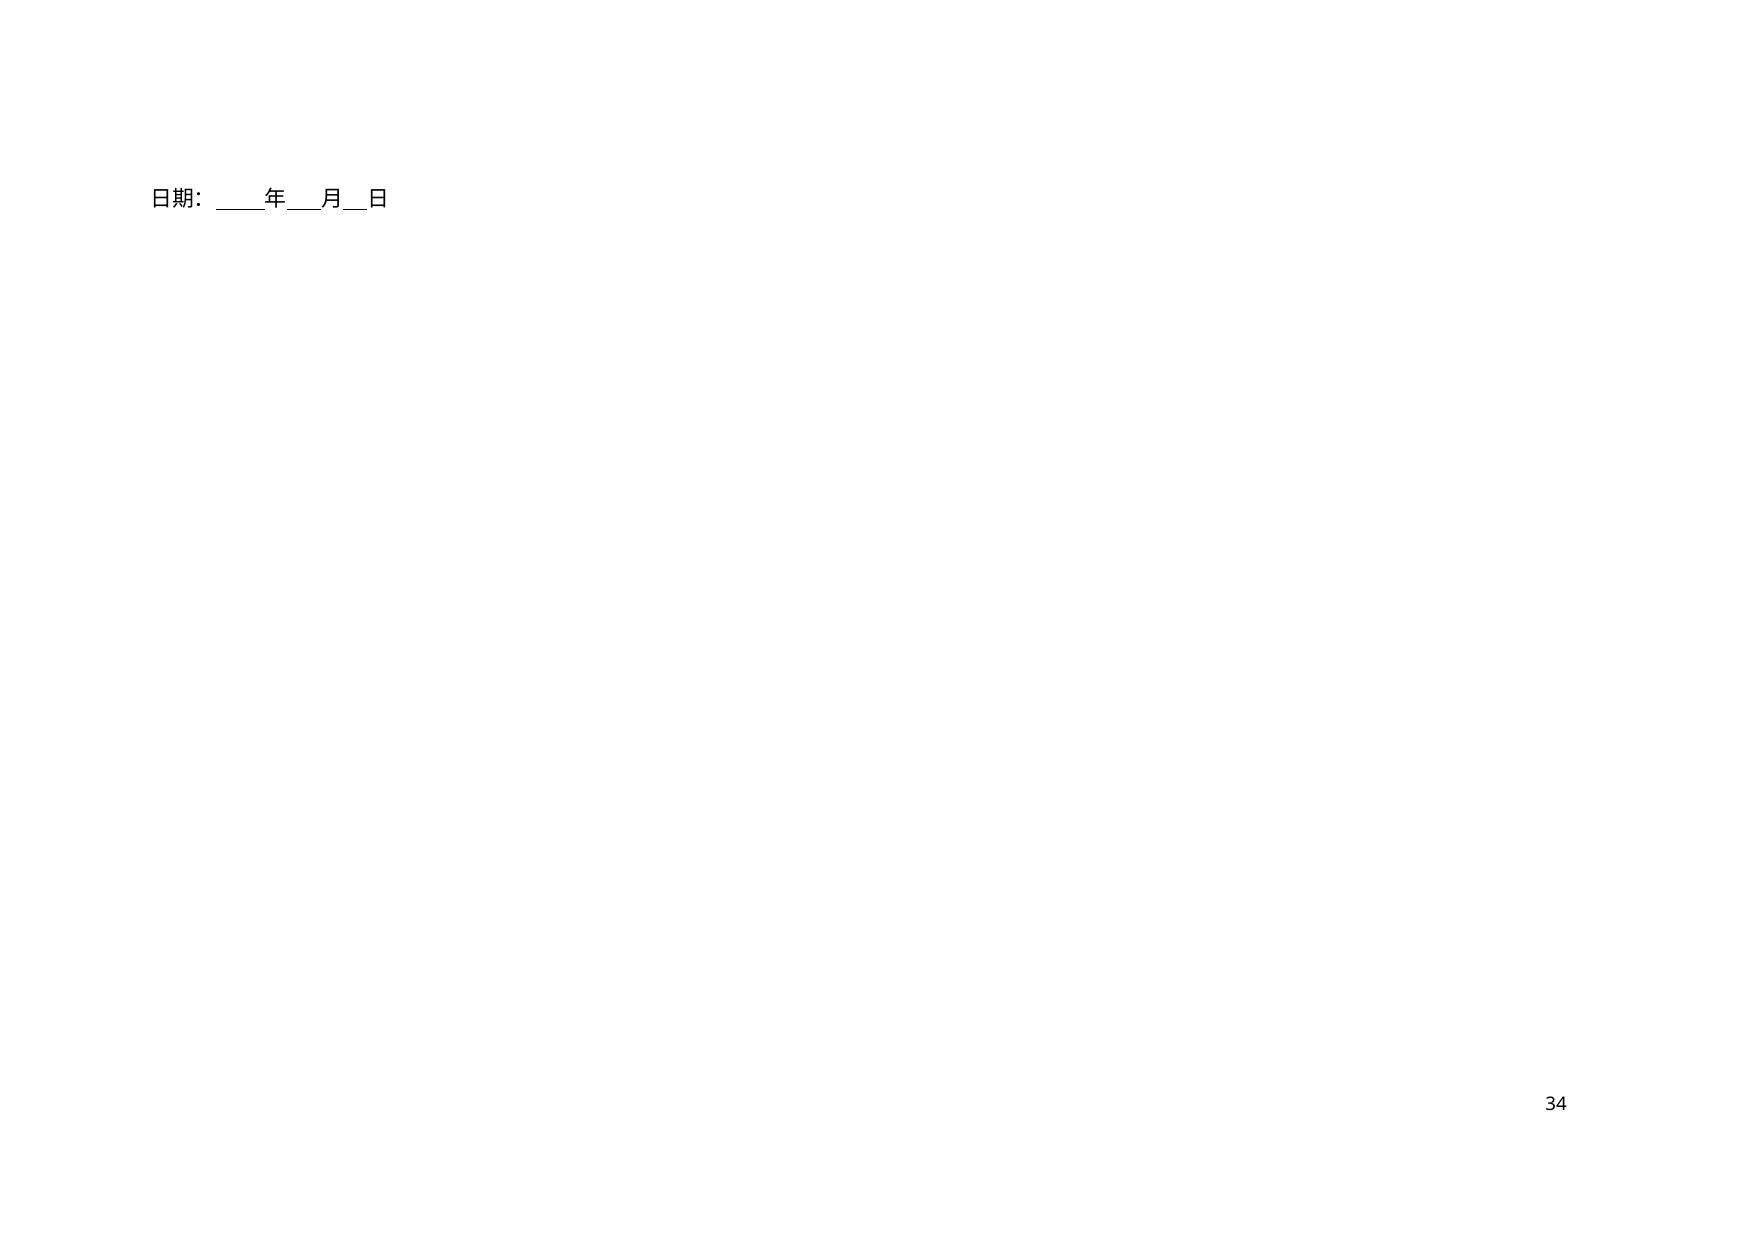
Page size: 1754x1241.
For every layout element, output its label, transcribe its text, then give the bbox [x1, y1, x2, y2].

text 日期： 年 月 日 [150, 181, 1604, 213]
